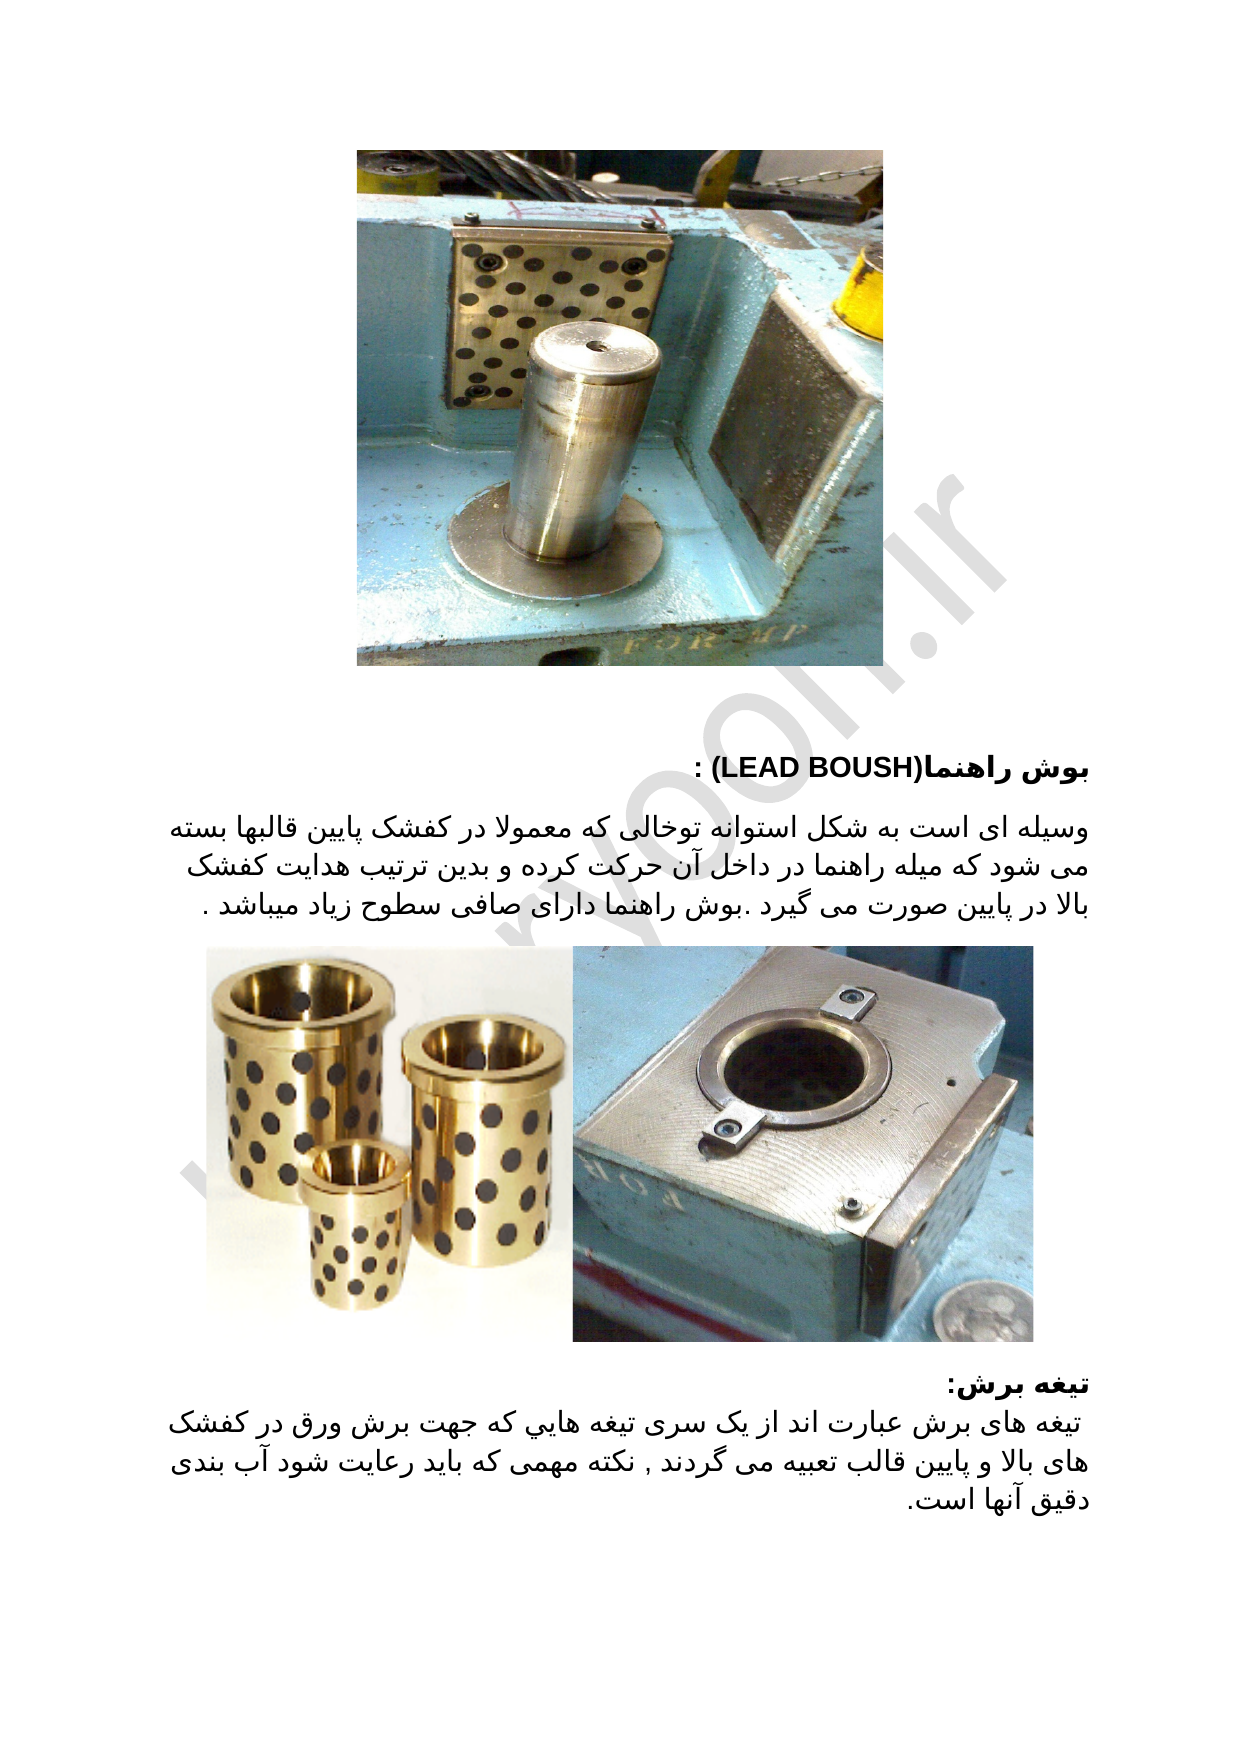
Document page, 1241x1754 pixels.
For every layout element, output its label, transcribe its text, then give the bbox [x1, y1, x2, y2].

picture [206, 946, 1034, 1342]
text تیغه برش: تيغه های برش عبارت اند از يک سری تيغه هايي که جهت برش ورق در کفشک های بالا و پايين قالب تعبيه می گردند , نکته مهمی که بايد رعايت شود آب بندی دقیق آنها است. [150, 1367, 1090, 1516]
text وسيله ای است به شکل استوانه توخالی که معمولا در کفشک پايين قالبها بسته می شود که ميله راهنما در داخل آن حرکت کرده و بدين ترتيب هدايت کفشک بالا در پايين صورت می گيرد .بوش راهنما دارای صافی سطوح زياد میباشد . [150, 810, 1090, 920]
text بوش راهنما(LEAD BOUSH) : [150, 750, 1090, 784]
picture [356, 150, 884, 666]
